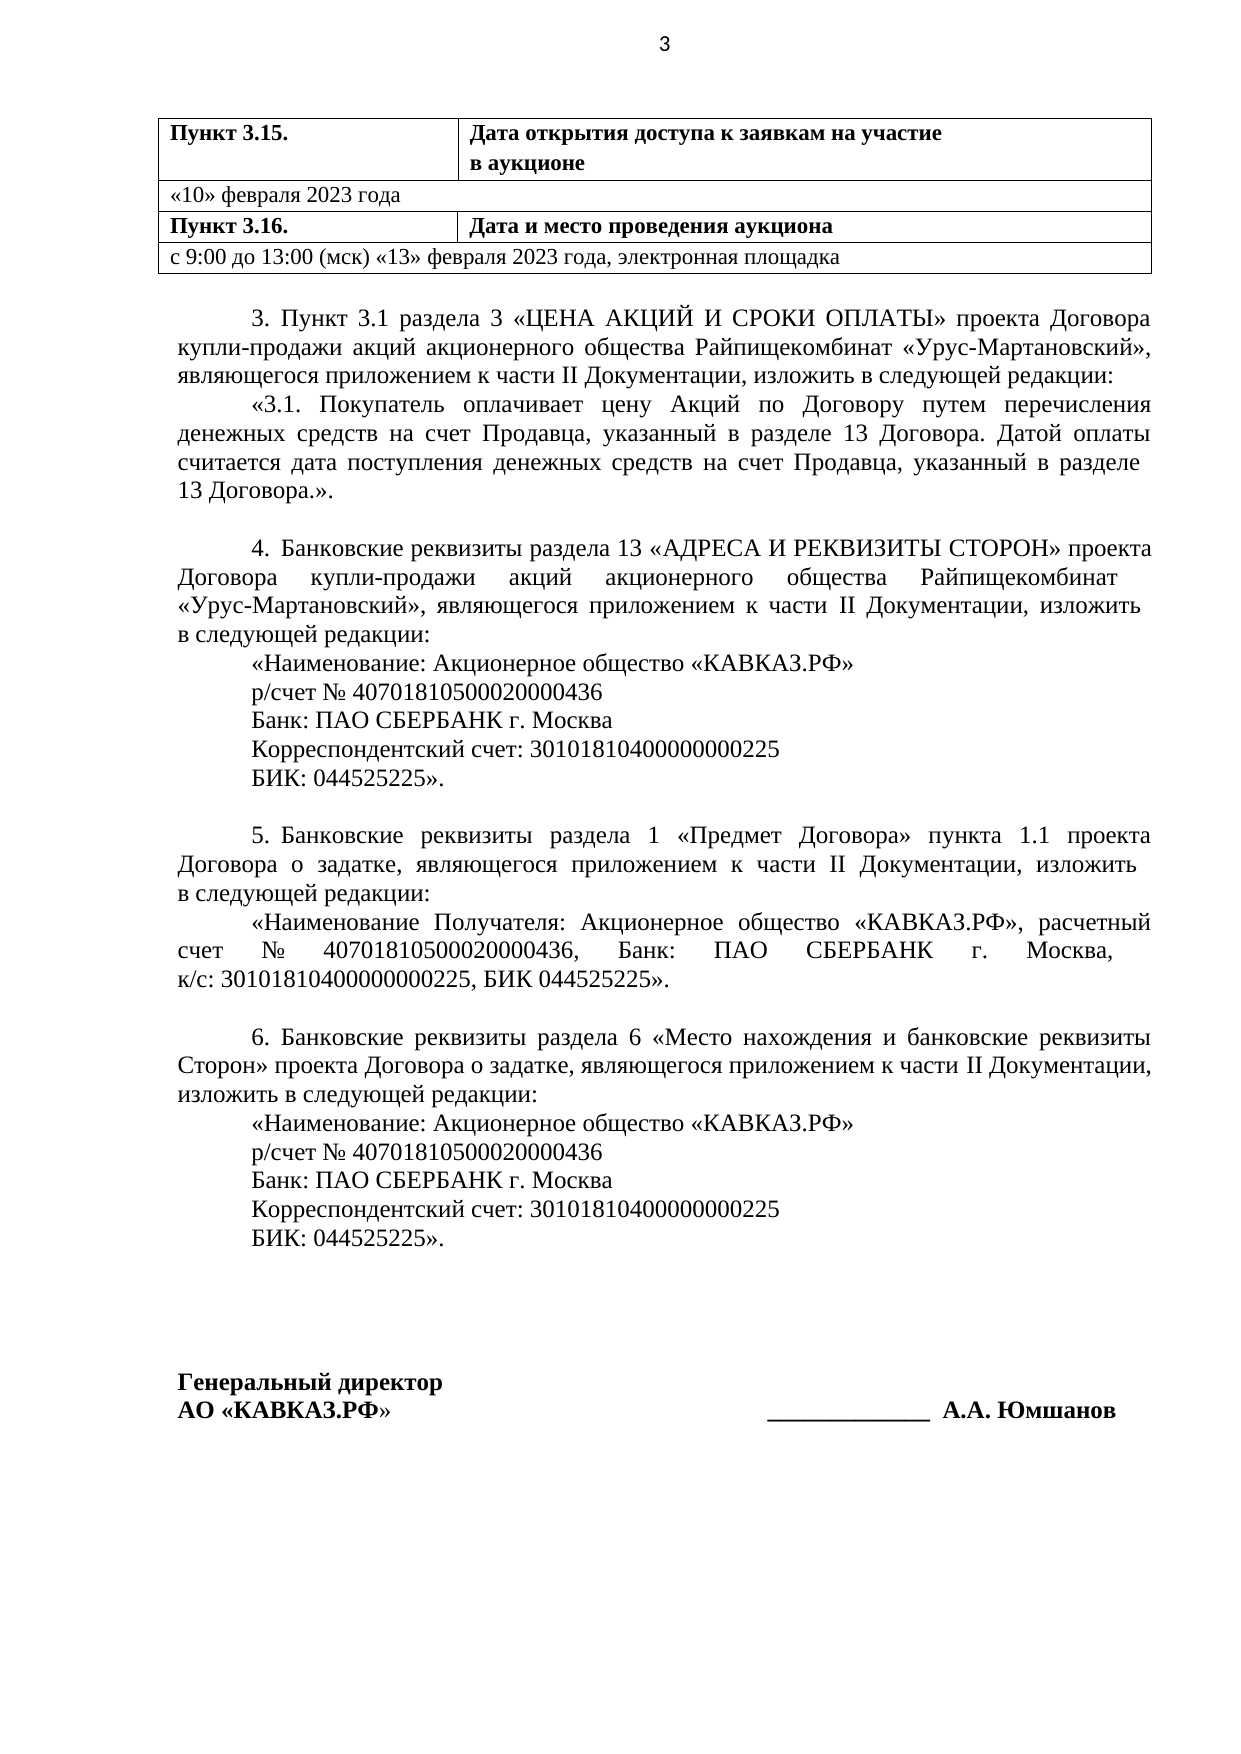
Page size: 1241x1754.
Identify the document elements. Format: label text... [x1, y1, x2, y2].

list Банковские реквизиты раздела 1 «Предмет Договора» пункта 1.1 проекта Договора о задатке, являющегося приложением к части II Документации, изложить в следующей редакции: [177, 821, 1152, 907]
list Банковские реквизиты раздела 13 «АДРЕСА И РЕКВИЗИТЫ СТОРОН» проекта Договора купли-продажи акций акционерного общества Райпищекомбинат «Урус-Мартановский», являющегося приложением к части II Документации, изложить в следующей редакции: [177, 533, 1152, 648]
text БИК: 044525225». [177, 1223, 1152, 1252]
table_header Пункт 3.15. [159, 119, 458, 179]
table_header Дата открытия доступа к заявкам на участие в аукционе [459, 119, 1151, 179]
table_cell с 9:00 до 13:00 (мск) «13» февраля 2023 года, электронная площадка [159, 243, 1151, 273]
table_cell Пункт 3.16. [159, 212, 457, 242]
text АО «КАВКАЗ.РФ» _____________ А.А. Юмшанов [177, 1396, 1152, 1424]
text «Наименование: Акционерное общество «КАВКАЗ.РФ» [177, 1108, 1152, 1137]
text Корреспондентский счет: 30101810400000000225 [177, 1194, 1152, 1223]
list Пункт 3.1 раздела 3 «ЦЕНА АКЦИЙ И СРОКИ ОПЛАТЫ» проекта Договора купли-продажи акций акционерного общества Райпищекомбинат «Урус-Мартановский», являющегося приложением к части II Документации, изложить в следующей редакции: [177, 303, 1152, 389]
table_cell Дата и место проведения аукциона [458, 212, 1151, 242]
text БИК: 044525225». [177, 763, 1152, 792]
list Банковские реквизиты раздела 6 «Место нахождения и банковские реквизиты Сторон» проекта Договора о задатке, являющегося приложением к части II Документации, изложить в следующей редакции: [177, 1022, 1152, 1108]
table_cell «10» февраля 2023 года [159, 181, 1151, 211]
text Корреспондентский счет: 30101810400000000225 [177, 734, 1152, 763]
text р/счет № 40701810500020000436 [177, 1137, 1152, 1166]
text Генеральный директор [177, 1367, 1152, 1396]
text Банк: ПАО СБЕРБАНК г. Москва [177, 706, 1152, 734]
text р/счет № 40701810500020000436 [177, 677, 1152, 706]
text «3.1. Покупатель оплачивает цену Акций по Договору путем перечисления денежных средств на счет Продавца, указанный в разделе 13 Договора. Датой оплаты считается дата поступления денежных средств на счет Продавца, указанный в разделе 13 Договора.». [177, 389, 1152, 504]
text «Наименование: Акционерное общество «КАВКАЗ.РФ» [177, 648, 1152, 677]
text «Наименование Получателя: Акционерное общество «КАВКАЗ.РФ», расчетный счет № 40701810500020000436, Банк: ПАО СБЕРБАНК г. Москва, к/с: 30101810400000000225, БИК 044525225». [177, 907, 1152, 993]
text Банк: ПАО СБЕРБАНК г. Москва [177, 1166, 1152, 1194]
